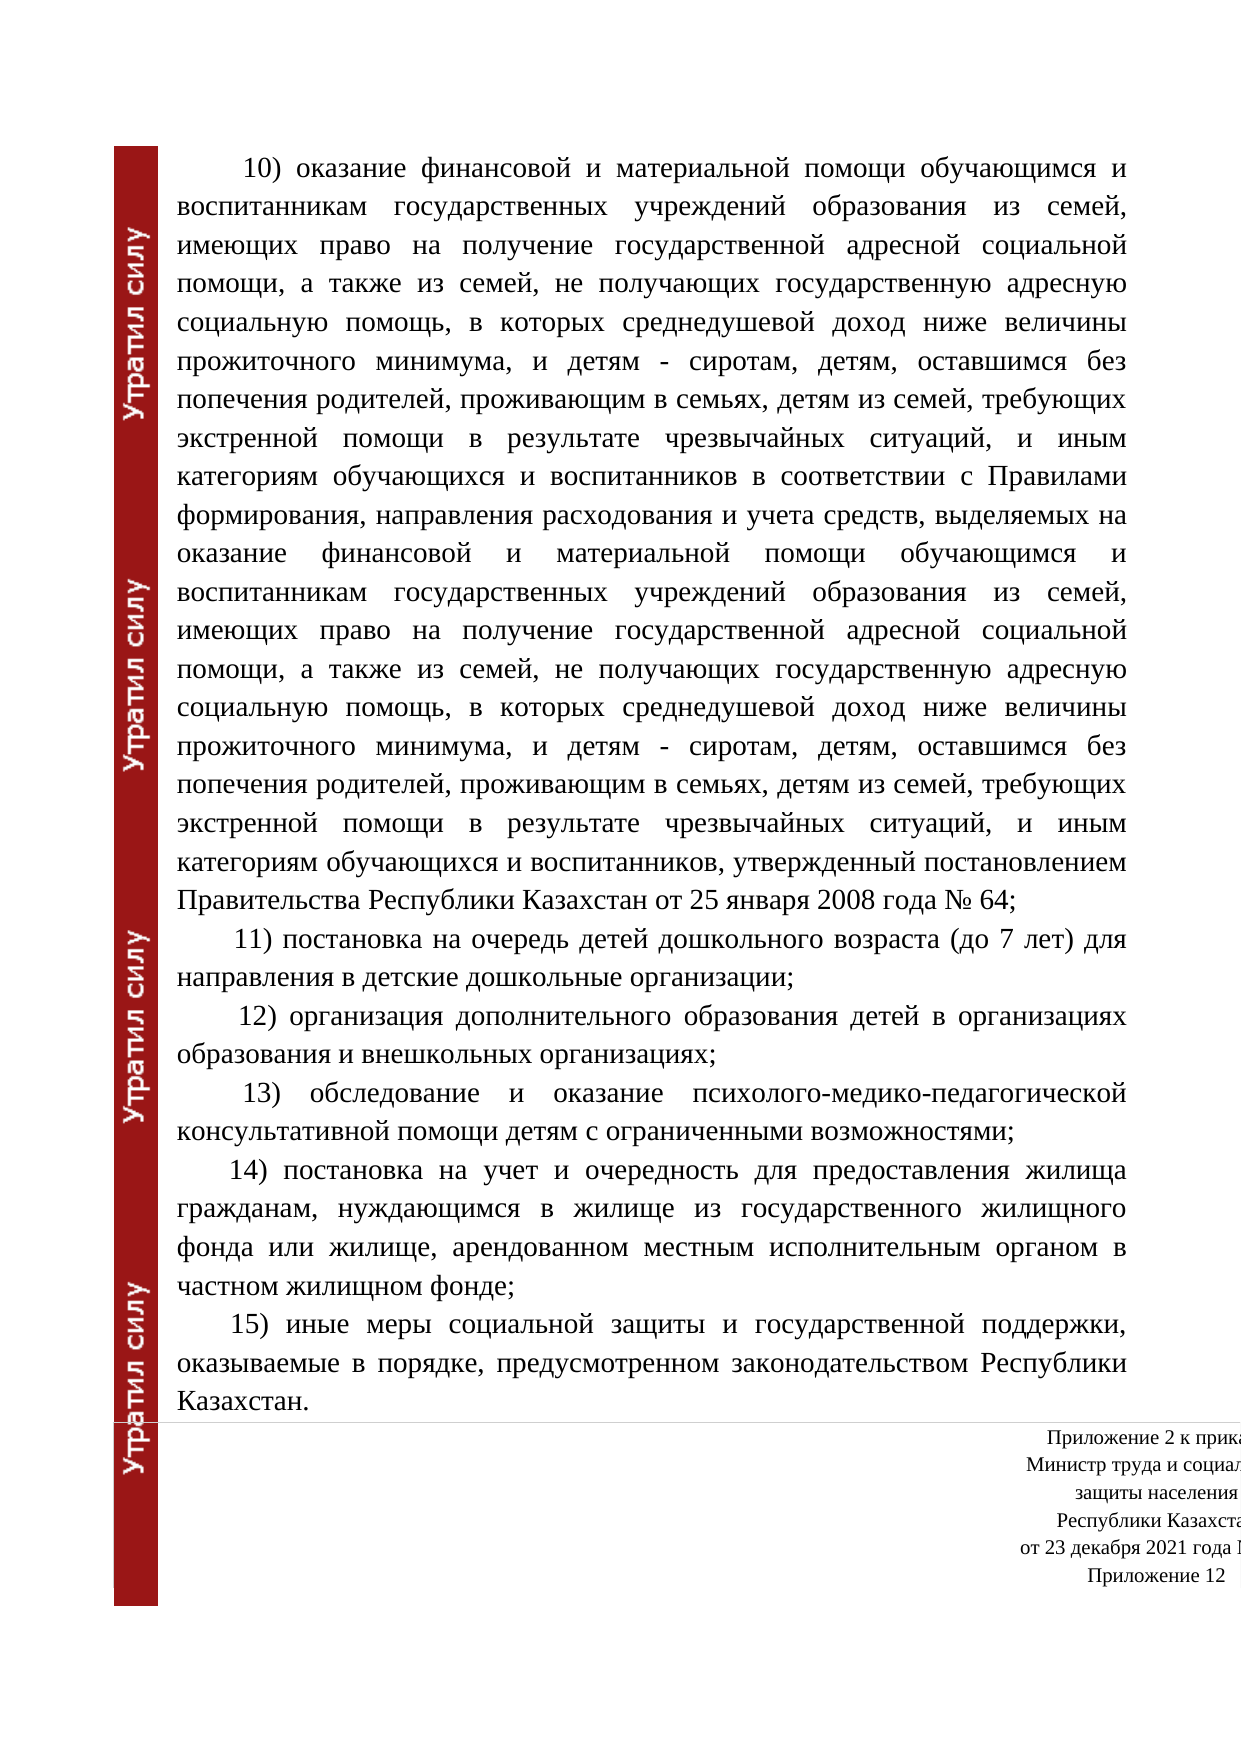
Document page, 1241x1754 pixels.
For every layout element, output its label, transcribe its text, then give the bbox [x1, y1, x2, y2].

picture [114, 1301, 158, 1306]
text 15) иные меры социальной защиты и государственной поддержки, оказываемые в порядке, предусмотренном законодательством Республики Казахстан. [112, 1306, 1128, 1417]
picture [114, 993, 158, 998]
text 11) постановка на очередь детей дошкольного возраста (до 7 лет) для направления в детские дошкольные организации; [112, 921, 1128, 993]
picture [114, 1147, 158, 1152]
text 10) оказание финансовой и материальной помощи обучающимся и воспитанникам государственных учреждений образования из семей, имеющих право на получение государственной адресной социальной помощи, а также из семей, не получающих государственную адресную социальную помощь, в которых среднедушевой доход ниже величины прожиточного минимума, и детям - сиротам, детям, оставшимся без попечения родителей, проживающим в семьях, детям из семей, требующих экстренной помощи в результате чрезвычайных ситуаций, и иным категориям обучающихся и воспитанников в соответствии с Правилами формирования, направления расходования и учета средств, выделяемых на оказание финансовой и материальной помощи обучающимся и воспитанникам государственных учреждений образования из семей, имеющих право на получение государственной адресной социальной помощи, а также из семей, не получающих государственную адресную социальную помощь, в которых среднедушевой доход ниже величины прожиточного минимума, и детям - сиротам, детям, оставшимся без попечения родителей, проживающим в семьях, детям из семей, требующих экстренной помощи в результате чрезвычайных ситуаций, и иным категориям обучающихся и воспитанников, утвержденный постановлением Правительства Республики Казахстан от 25 января 2008 года № 64; [112, 150, 1128, 916]
picture [114, 146, 158, 150]
picture [114, 1417, 158, 1422]
text 12) организация дополнительного образования детей в организациях образования и внешкольных организациях; [112, 998, 1128, 1070]
text 13) обследование и оказание психолого-медико-педагогической консультативной помощи детям с ограниченными возможностями; [112, 1075, 1128, 1147]
picture [114, 1588, 158, 1606]
picture [114, 1070, 158, 1075]
text 14) постановка на учет и очередность для предоставления жилища гражданам, нуждающимся в жилище из государственного жилищного фонда или жилище, арендованном местным исполнительным органом в частном жилищном фонде; [112, 1152, 1128, 1301]
table_header [114, 1423, 918, 1588]
picture [114, 916, 158, 921]
